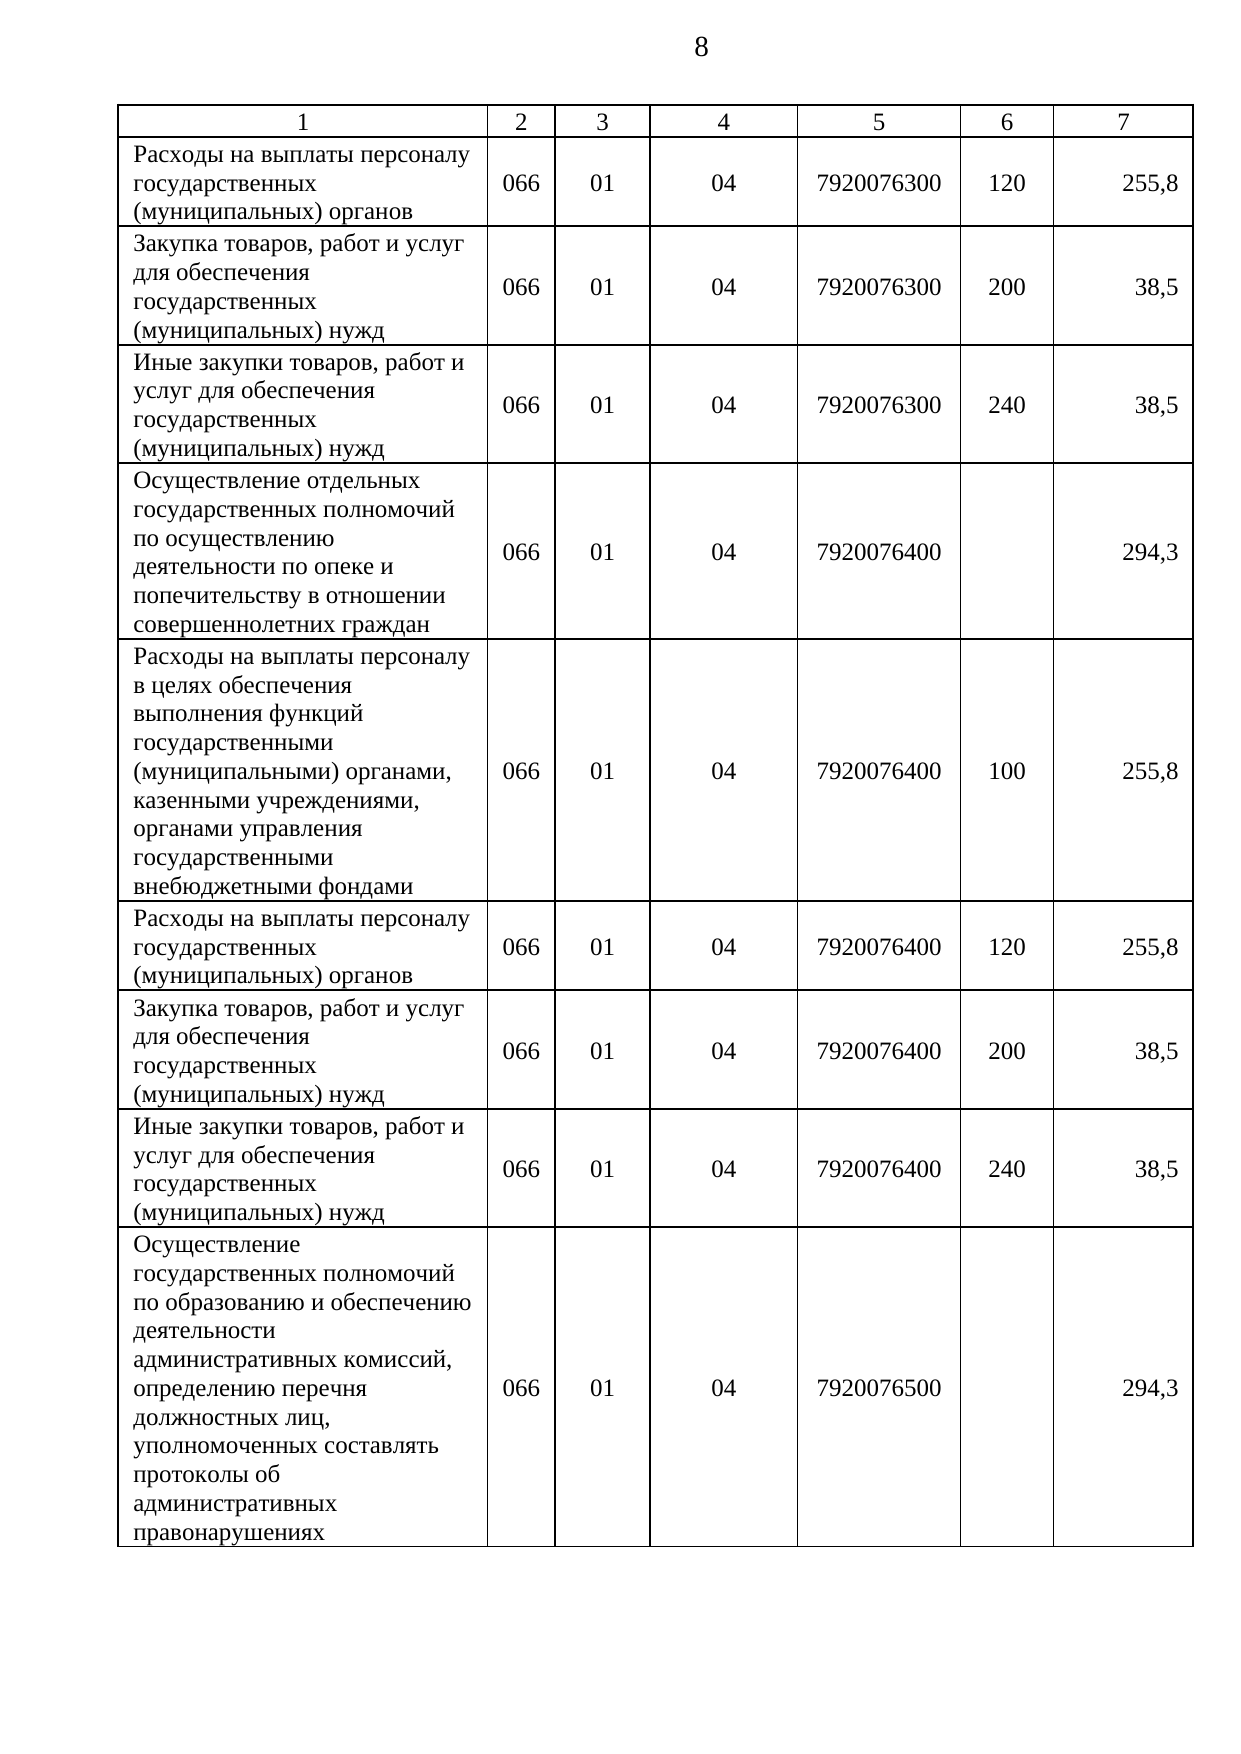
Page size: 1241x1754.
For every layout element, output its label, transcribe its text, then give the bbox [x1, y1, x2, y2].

table_cell 01 [556, 227, 649, 343]
table_cell 04 [651, 1110, 797, 1226]
table_cell 200 [961, 227, 1053, 343]
table_cell 255,8 [1054, 640, 1192, 900]
table_cell 7920076300 [798, 227, 960, 343]
table_cell 066 [488, 346, 554, 462]
table_cell 255,8 [1054, 138, 1192, 225]
table_cell [961, 464, 1053, 638]
table_cell 066 [488, 1110, 554, 1226]
table_cell 4 [651, 106, 797, 136]
table_cell 1 [119, 106, 487, 136]
table_cell Иные закупки товаров, работ и услуг для обеспечения государственных (муниципальных) нужд [119, 346, 487, 462]
table_cell Закупка товаров, работ и услуг для обеспечения государственных (муниципальных) нужд [119, 227, 487, 343]
table_cell 01 [556, 346, 649, 462]
table_cell 38,5 [1054, 991, 1192, 1108]
table_cell 7 [1054, 106, 1192, 136]
table_cell 7920076500 [798, 1228, 960, 1546]
table_cell 066 [488, 991, 554, 1108]
table_cell 04 [651, 227, 797, 343]
table_cell 120 [961, 902, 1053, 989]
table_cell 01 [556, 138, 649, 225]
table_cell 6 [961, 106, 1053, 136]
table_cell 01 [556, 1110, 649, 1226]
table_cell 240 [961, 1110, 1053, 1226]
table_cell 3 [556, 106, 649, 136]
table_cell 38,5 [1054, 227, 1192, 343]
table_cell 066 [488, 1228, 554, 1546]
table_cell Осуществление государственных полномочий по образованию и обеспечению деятельности административных комиссий, определению перечня должностных лиц, уполномоченных составлять протоколы об административных правонарушениях [119, 1228, 487, 1546]
table_cell 7920076400 [798, 991, 960, 1108]
table_cell Иные закупки товаров, работ и услуг для обеспечения государственных (муниципальных) нужд [119, 1110, 487, 1226]
table_cell 066 [488, 902, 554, 989]
table_cell 2 [488, 106, 554, 136]
table_cell 7920076300 [798, 346, 960, 462]
table_cell Расходы на выплаты персоналу государственных (муниципальных) органов [119, 138, 487, 225]
table_cell 38,5 [1054, 346, 1192, 462]
table_cell 01 [556, 464, 649, 638]
table_cell 38,5 [1054, 1110, 1192, 1226]
table_cell 04 [651, 464, 797, 638]
table_cell Осуществление отдельных государственных полномочий по осуществлению деятельности по опеке и попечительству в отношении совершеннолетних граждан [119, 464, 487, 638]
table_cell 7920076400 [798, 464, 960, 638]
table_cell 01 [556, 640, 649, 900]
table_cell 04 [651, 902, 797, 989]
table_cell 7920076400 [798, 1110, 960, 1226]
table_cell 066 [488, 464, 554, 638]
table_cell 294,3 [1054, 464, 1192, 638]
table_cell 294,3 [1054, 1228, 1192, 1546]
table_cell 5 [798, 106, 960, 136]
table_cell [961, 1228, 1053, 1546]
table_cell 066 [488, 640, 554, 900]
table_cell 04 [651, 640, 797, 900]
table_cell 066 [488, 138, 554, 225]
table_cell 7920076400 [798, 640, 960, 900]
table_cell 04 [651, 346, 797, 462]
table_cell 7920076400 [798, 902, 960, 989]
table_cell 04 [651, 991, 797, 1108]
table_cell Расходы на выплаты персоналу государственных (муниципальных) органов [119, 902, 487, 989]
table_cell 01 [556, 991, 649, 1108]
table_cell 120 [961, 138, 1053, 225]
table_cell 240 [961, 346, 1053, 462]
table_cell 04 [651, 1228, 797, 1546]
table_cell 100 [961, 640, 1053, 900]
table_cell 01 [556, 1228, 649, 1546]
table_cell 7920076300 [798, 138, 960, 225]
table_cell 200 [961, 991, 1053, 1108]
table_cell 255,8 [1054, 902, 1192, 989]
table_cell 04 [651, 138, 797, 225]
table_cell Расходы на выплаты персоналу в целях обеспечения выполнения функций государственными (муниципальными) органами, казенными учреждениями, органами управления государственными внебюджетными фондами [119, 640, 487, 900]
table_cell Закупка товаров, работ и услуг для обеспечения государственных (муниципальных) нужд [119, 991, 487, 1108]
table_cell 01 [556, 902, 649, 989]
table_cell 066 [488, 227, 554, 343]
